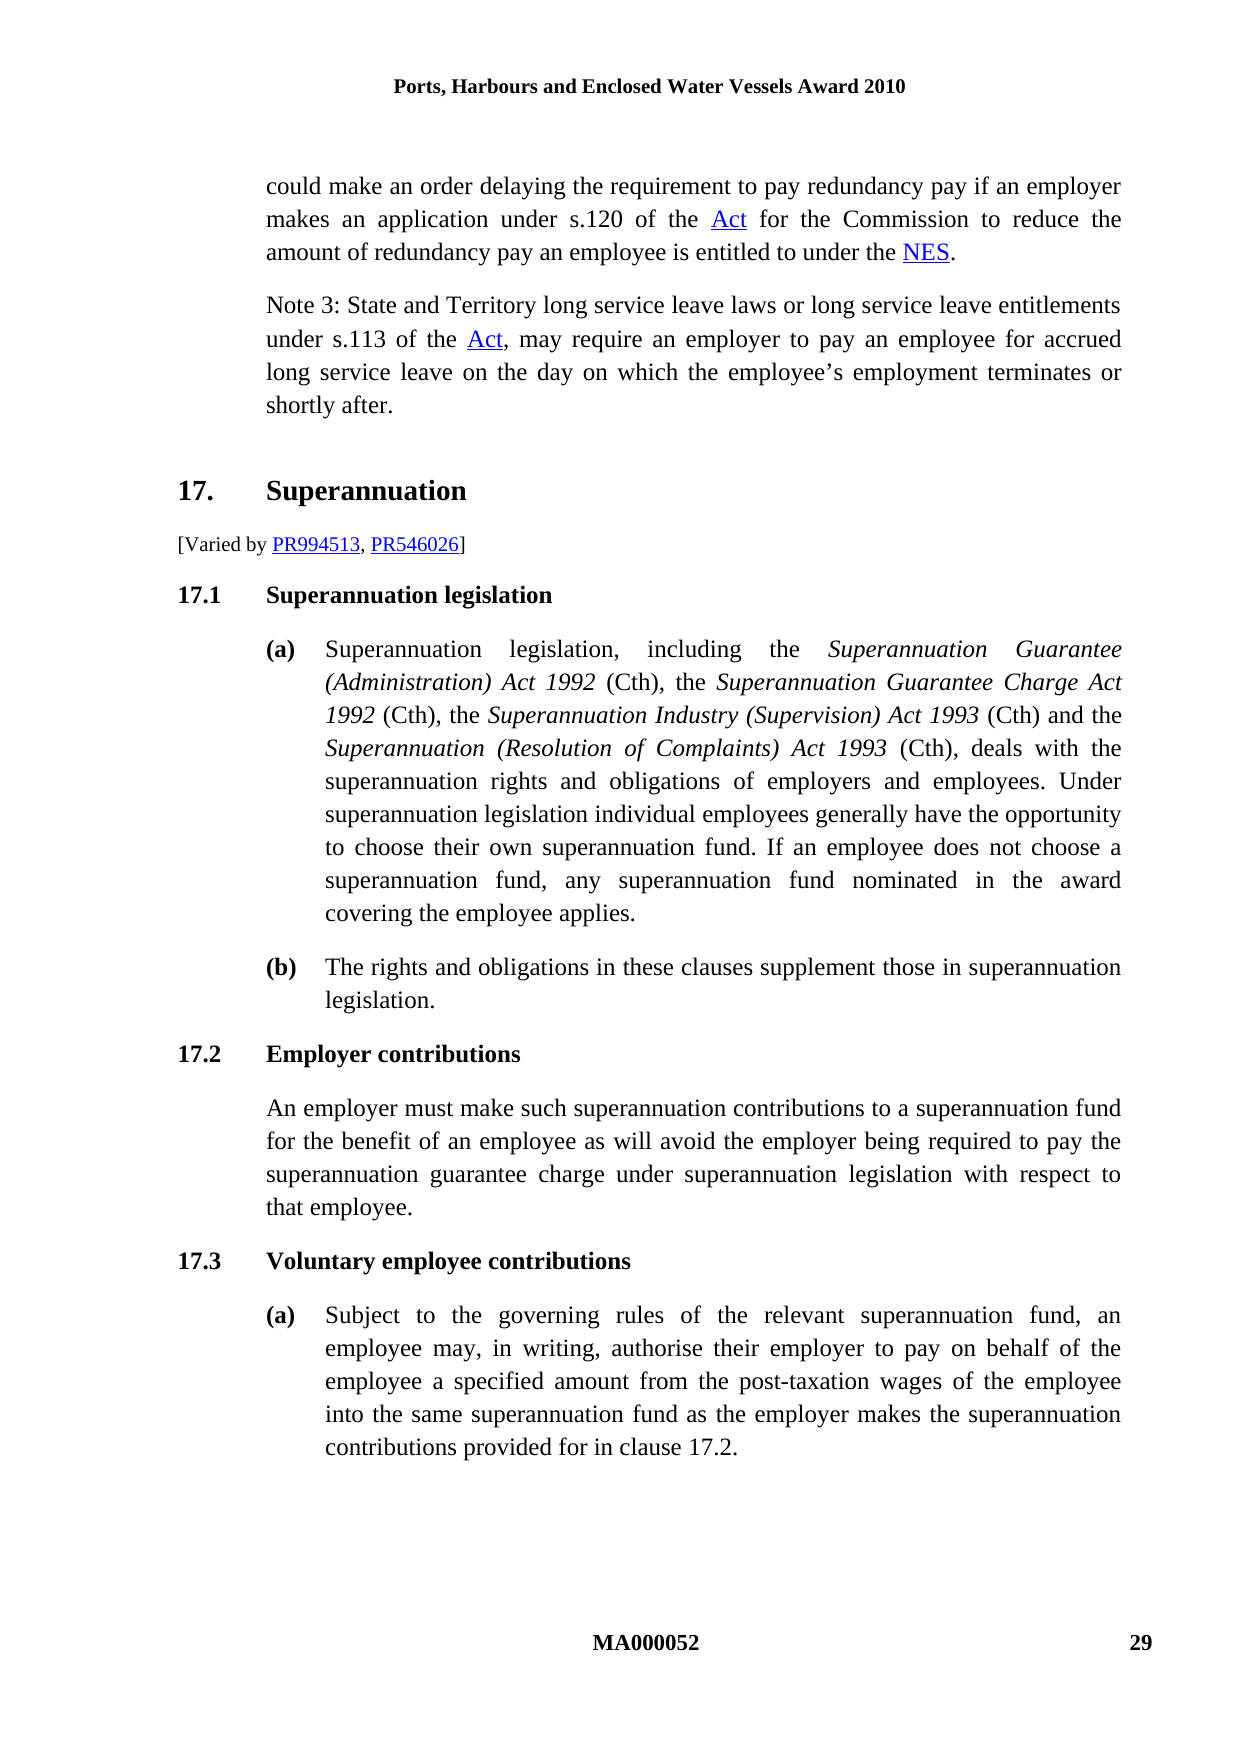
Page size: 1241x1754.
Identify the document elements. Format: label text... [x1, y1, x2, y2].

text Subject to the governing rules of the relevant superannuation fund, an employee may, in writing, authorise their employer to pay on behalf of the employee a specified amount from the post-taxation wages of the employee into the same superannuation fund as the employer makes the superannuation contributions provided for in clause 17.2. [266, 1300, 1122, 1461]
text Voluntary employee contributions [177, 1246, 1122, 1275]
text Employer contributions [177, 1039, 1122, 1068]
text Superannuation legislation, including the Superannuation Guarantee (Administration) Act 1992 (Cth), the Superannuation Guarantee Charge Act 1992 (Cth), the Superannuation Industry (Supervision) Act 1993 (Cth) and the Superannuation (Resolution of Complaints) Act 1993 (Cth), deals with the superannuation rights and obligations of employers and employees. Under superannuation legislation individual employees generally have the opportunity to choose their own superannuation fund. If an employee does not choose a superannuation fund, any superannuation fund nominated in the award covering the employee applies. [266, 634, 1122, 927]
text An employer must make such superannuation contributions to a superannuation fund for the benefit of an employee as will avoid the employer being required to pay the superannuation guarantee charge under superannuation legislation with respect to that employee. [266, 1093, 1122, 1221]
text [Varied by PR994513, PR546026] [177, 532, 1122, 556]
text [266, 171, 1122, 266]
text Note 3: State and Territory long service leave laws or long service leave entitlements under s.113 of the Act, may require an employer to pay an employee for accrued long service leave on the day on which the employee’s employment terminates or shortly after. [266, 291, 1122, 418]
text Superannuation [177, 473, 1122, 506]
text The rights and obligations in these clauses supplement those in superannuation legislation. [266, 952, 1122, 1014]
text Superannuation legislation [177, 581, 1122, 609]
